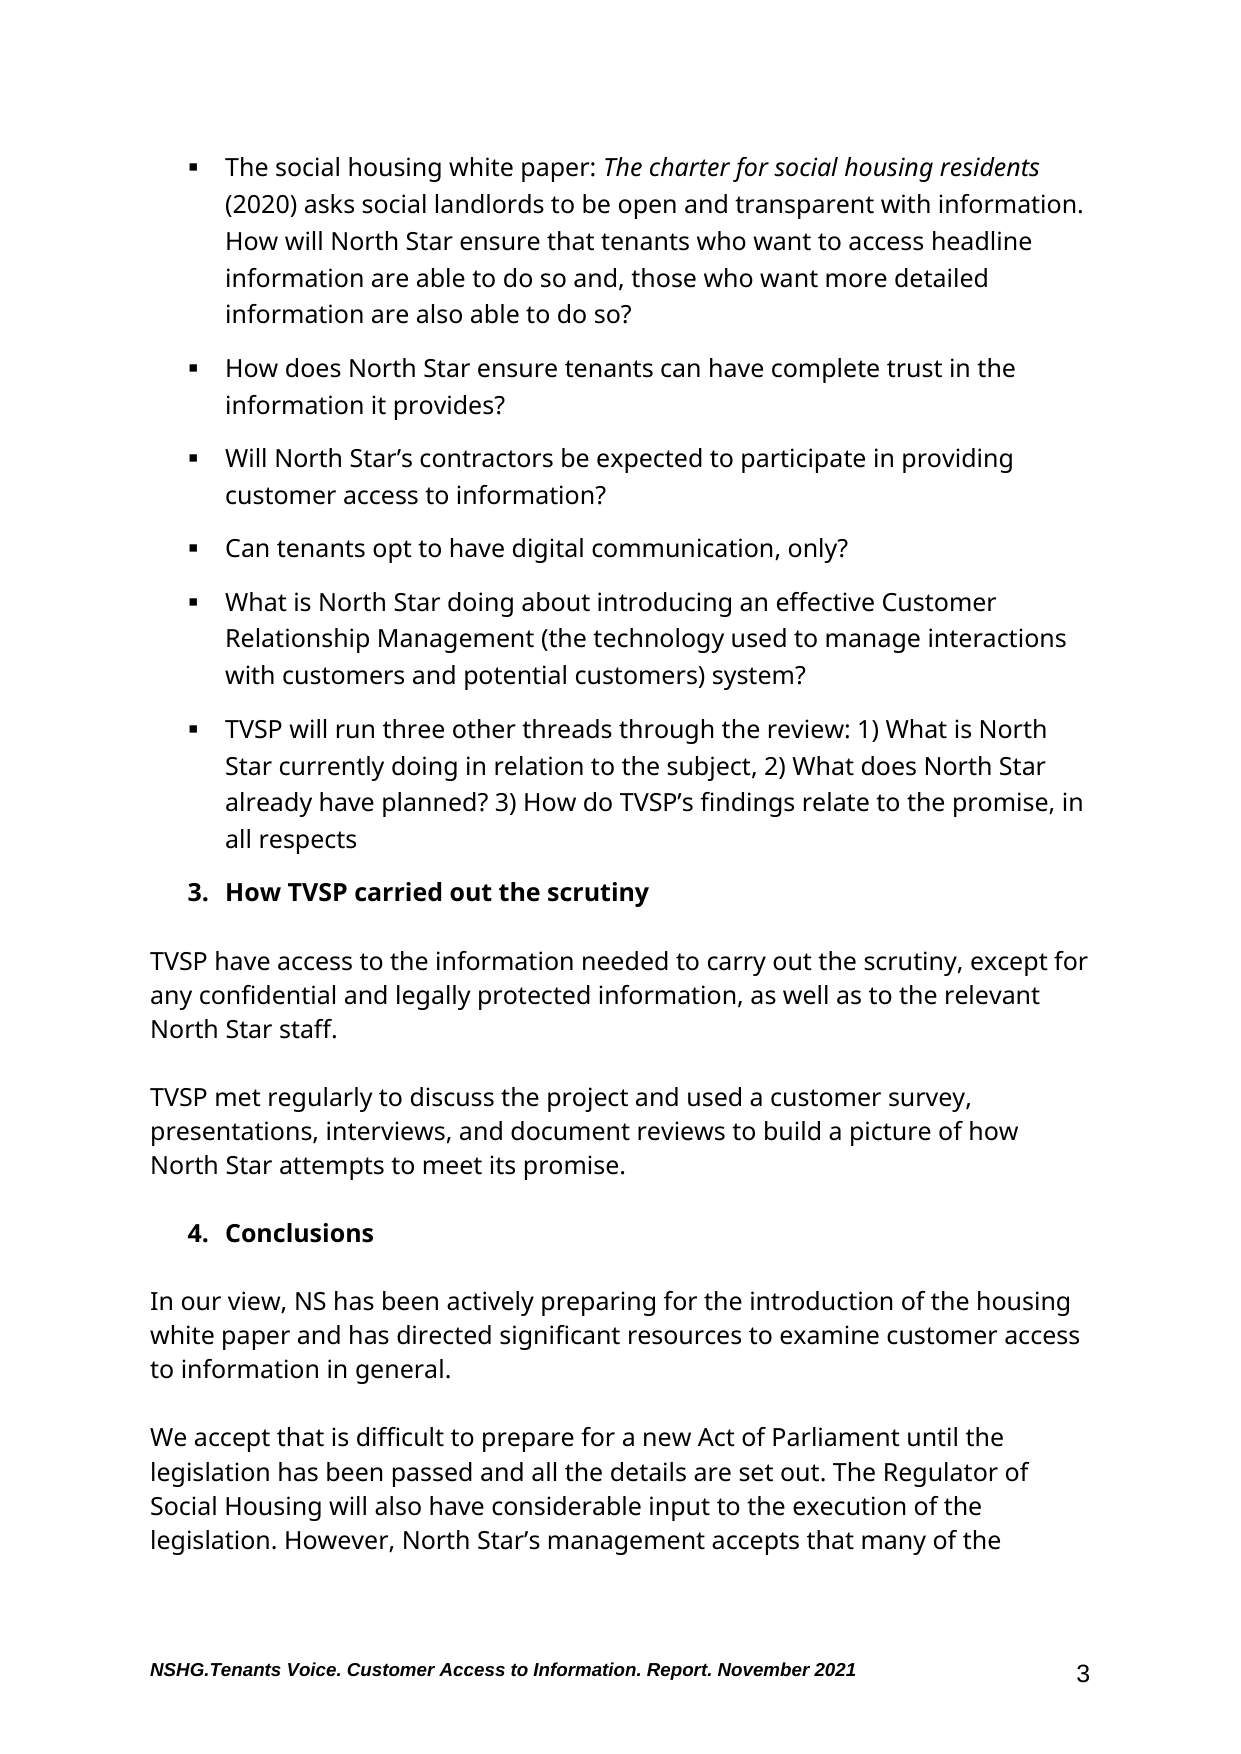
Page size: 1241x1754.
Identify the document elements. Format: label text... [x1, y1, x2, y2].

list The social housing white paper: The charter for social housing residents (2020) asks social landlords to be open and transparent with information. How will North Star ensure that tenants who want to access headline information are able to do so and, those who want more detailed information are also able to do so? [187, 150, 1090, 331]
list Conclusions [187, 1216, 1090, 1250]
text TVSP met regularly to discuss the project and used a customer survey, presentations, interviews, and document reviews to build a picture of how North Star attempts to meet its promise. [150, 1079, 1090, 1182]
text In our view, NS has been actively preparing for the introduction of the housing white paper and has directed significant resources to examine customer access to information in general. [150, 1284, 1090, 1386]
list How TVSP carried out the scrutiny [187, 875, 1090, 909]
text TVSP have access to the information needed to carry out the scrutiny, except for any confidential and legally protected information, as well as to the relevant North Star staff. [150, 943, 1090, 1045]
list TVSP will run three other threads through the review: 1) What is North Star currently doing in relation to the subject, 2) What does North Star already have planned? 3) How do TVSP’s findings relate to the promise, in all respects [187, 711, 1090, 856]
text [150, 1420, 1090, 1556]
list What is North Star doing about introducing an effective Customer Relationship Management (the technology used to manage interactions with customers and potential customers) system? [187, 584, 1090, 692]
list Will North Star’s contractors be expected to participate in providing customer access to information? [187, 441, 1090, 512]
list How does North Star ensure tenants can have complete trust in the information it provides? [187, 351, 1090, 421]
list Can tenants opt to have digital communication, only? [187, 531, 1090, 565]
